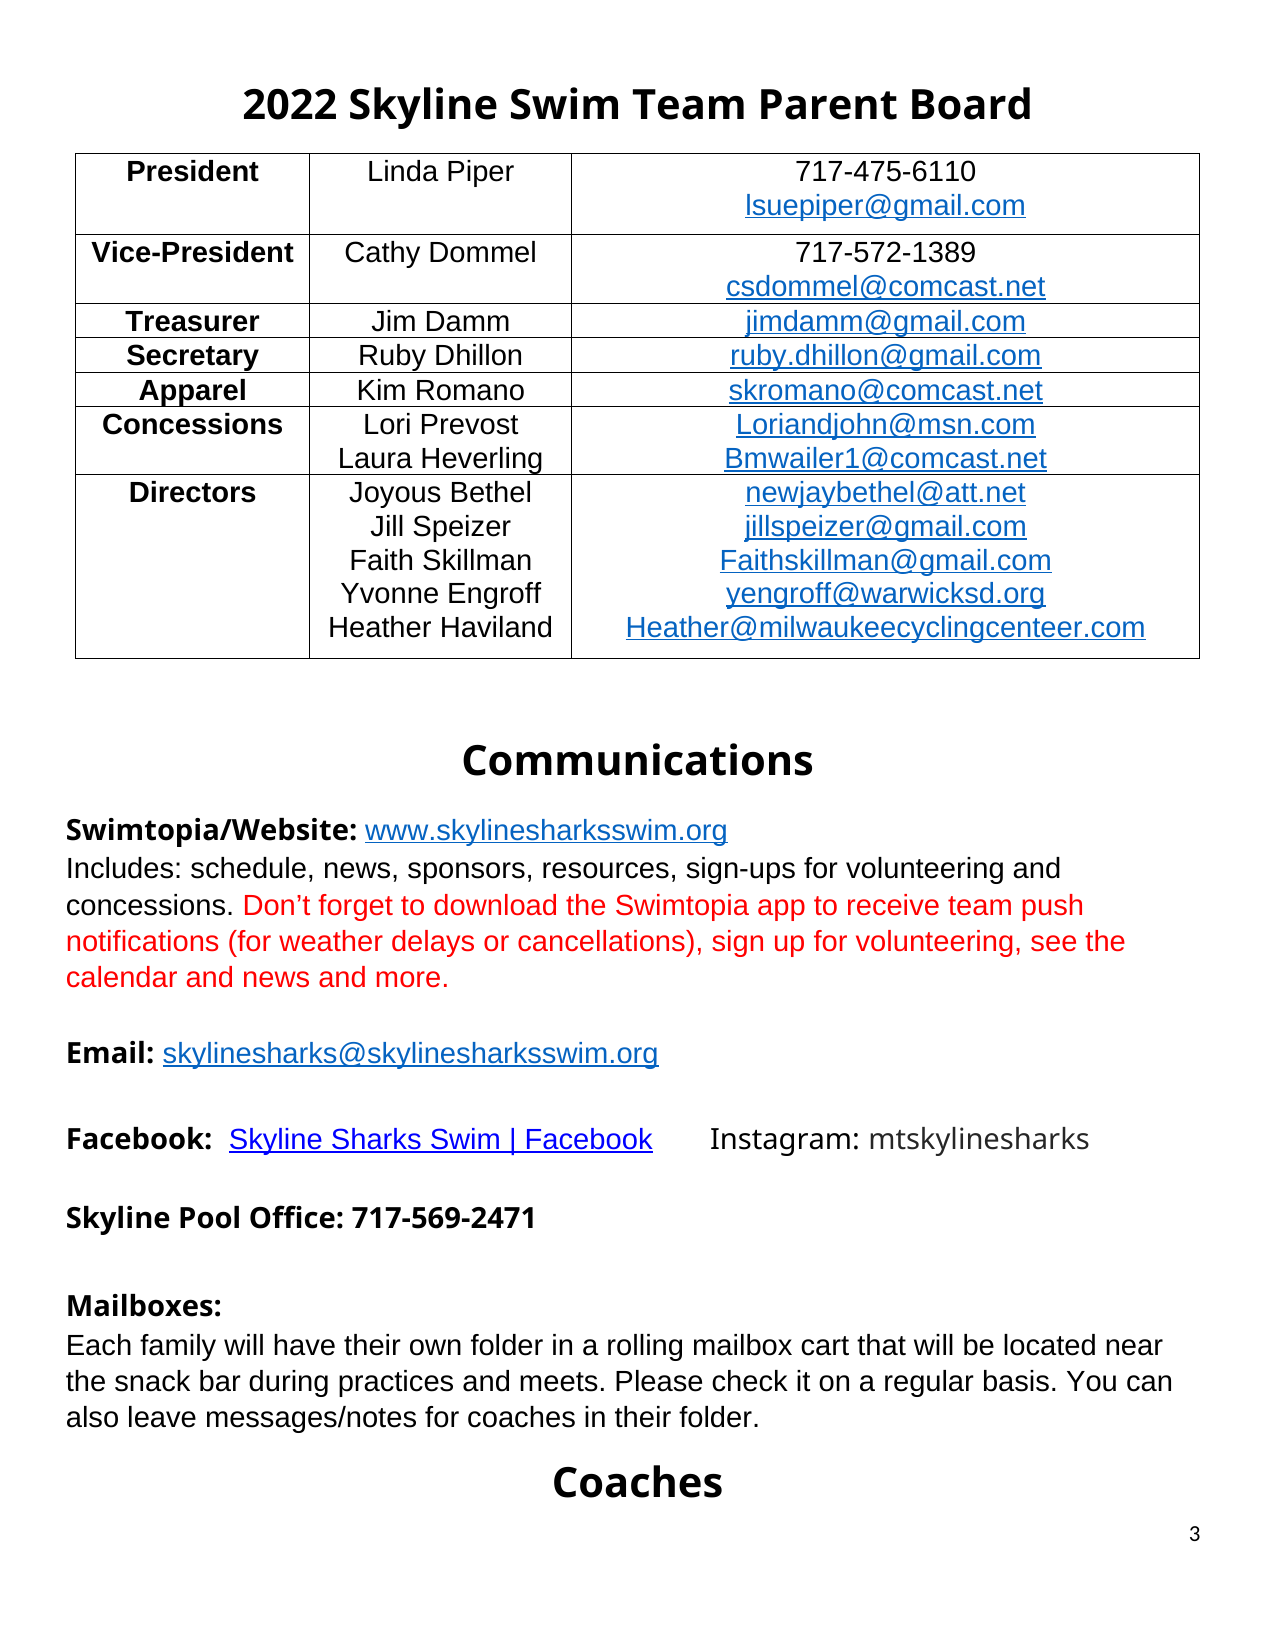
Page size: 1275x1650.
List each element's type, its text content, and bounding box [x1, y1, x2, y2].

table_cell skromano@comcast.net [572, 373, 1199, 406]
table_cell Loriandjohn@msn.com Bmwailer1@comcast.net [572, 407, 1199, 474]
text 2022 Skyline Swim Team Parent Board [75, 75, 1200, 132]
list Each family will have their own folder in a rolling mailbox cart that will be located near the snack bar during practices and meets. Please check it on a regular basis. You can also leave messages/notes for coaches in their folder. [66, 1328, 1200, 1433]
table_cell ruby.dhillon@gmail.com [572, 338, 1199, 372]
table_cell Kim Romano [310, 373, 571, 406]
text Coaches [75, 1453, 1200, 1509]
table_cell Ruby Dhillon [310, 338, 571, 372]
table_cell Apparel [76, 373, 309, 406]
list Swimtopia/Website: www.skylinesharksswim.org [66, 809, 1200, 848]
list Facebook: Skyline Sharks Swim | Facebook Instagram: mtskylinesharks [66, 1118, 1200, 1158]
table_cell Directors [76, 475, 309, 658]
list Includes: schedule, news, sponsors, resources, sign-ups for volunteering and concessions. Don’t forget to download the Swimtopia app to receive team push notifications (for weather delays or cancellations), sign up for volunteering, see the calendar and news and more. [66, 852, 1200, 993]
table_cell Jim Damm [310, 304, 571, 337]
list Email: skylinesharks@skylinesharksswim.org [66, 1032, 1200, 1072]
list Mailboxes: [66, 1285, 1200, 1324]
table_cell newjaybethel@att.net jillspeizer@gmail.com Faithskillman@gmail.com yengroff@warwicksd.org Heather@milwaukeecyclingcenteer.com [572, 475, 1199, 658]
table_cell Cathy Dommel [310, 235, 571, 302]
table_cell Lori Prevost Laura Heverling [310, 407, 571, 474]
table_cell Secretary [76, 338, 309, 372]
text Communications [75, 731, 1200, 788]
list Skyline Pool Office: 717-569-2471 [66, 1197, 1200, 1237]
table_header Linda Piper [310, 154, 571, 234]
table_cell Joyous Bethel Jill Speizer Faith Skillman Yvonne Engroff Heather Haviland [310, 475, 571, 658]
table_cell Concessions [76, 407, 309, 474]
table_cell Treasurer [76, 304, 309, 337]
table_cell jimdamm@gmail.com [572, 304, 1199, 337]
table_header 717-475-6110 lsuepiper@gmail.com [572, 154, 1199, 234]
table_header President [76, 154, 309, 234]
table_cell Vice-President [76, 235, 309, 302]
table_cell 717-572-1389 csdommel@comcast.net [572, 235, 1199, 302]
